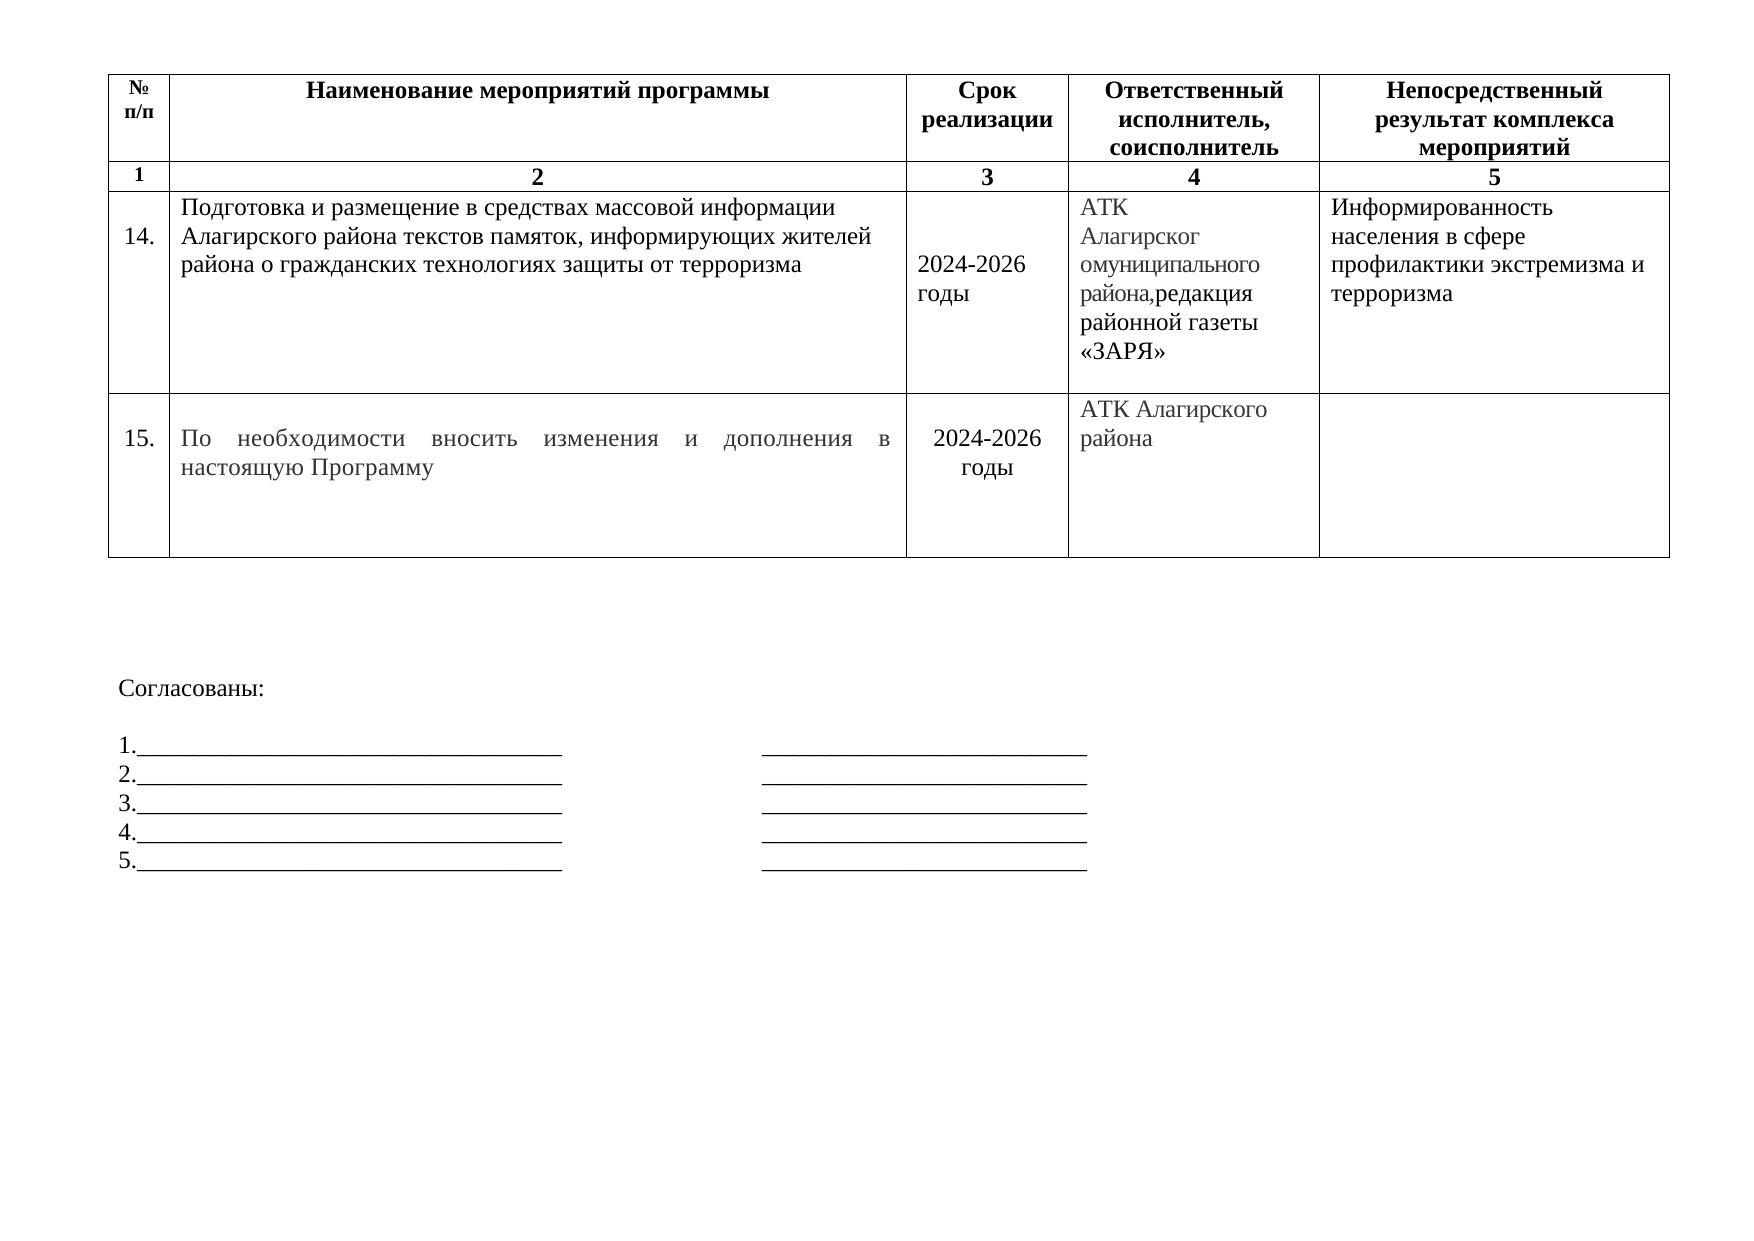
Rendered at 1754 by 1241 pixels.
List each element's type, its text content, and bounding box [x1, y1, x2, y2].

table_cell 1 [109, 162, 169, 191]
text 1.__________________________________ __________________________ [118, 731, 1660, 759]
table_cell 2024-2026 годы [907, 192, 1068, 393]
table_cell Подготовка и размещение в средствах массовой информации Алагирского района текстов памяток, информирующих жителей района о гражданских технологиях защиты от терроризма [170, 192, 906, 393]
table_cell 3 [907, 162, 1068, 191]
text 4.__________________________________ __________________________ [118, 817, 1660, 846]
table_cell По необходимости вносить изменения и дополнения в настоящую Программу [170, 394, 906, 557]
table_cell 2024-2026 годы [907, 394, 1068, 557]
table_cell АТК Алагирскогомуниципального района,редакция районной газеты «ЗАРЯ» [1069, 192, 1319, 393]
table_header Срок реализации [907, 75, 1068, 161]
table_cell 15. [109, 394, 169, 557]
table_header Ответственный исполнитель, соисполнитель [1069, 75, 1319, 161]
table_header Наименование мероприятий программы [170, 75, 906, 161]
table_header № п/п [109, 75, 169, 161]
table_cell АТК Алагирского района [1069, 394, 1319, 557]
text Согласованы: [118, 673, 1660, 702]
table_cell Информированность населения в сфере профилактики экстремизма и терроризма [1320, 192, 1669, 393]
text 5.__________________________________ __________________________ [118, 846, 1660, 874]
table_cell [1320, 394, 1669, 557]
table_cell 4 [1069, 162, 1319, 191]
table_header Непосредственный результат комплекса мероприятий [1320, 75, 1669, 161]
table_cell 2 [170, 162, 906, 191]
text 2.__________________________________ __________________________ [118, 759, 1660, 788]
text 3.__________________________________ __________________________ [118, 788, 1660, 817]
table_cell 14. [109, 192, 169, 393]
table_cell 5 [1320, 162, 1669, 191]
